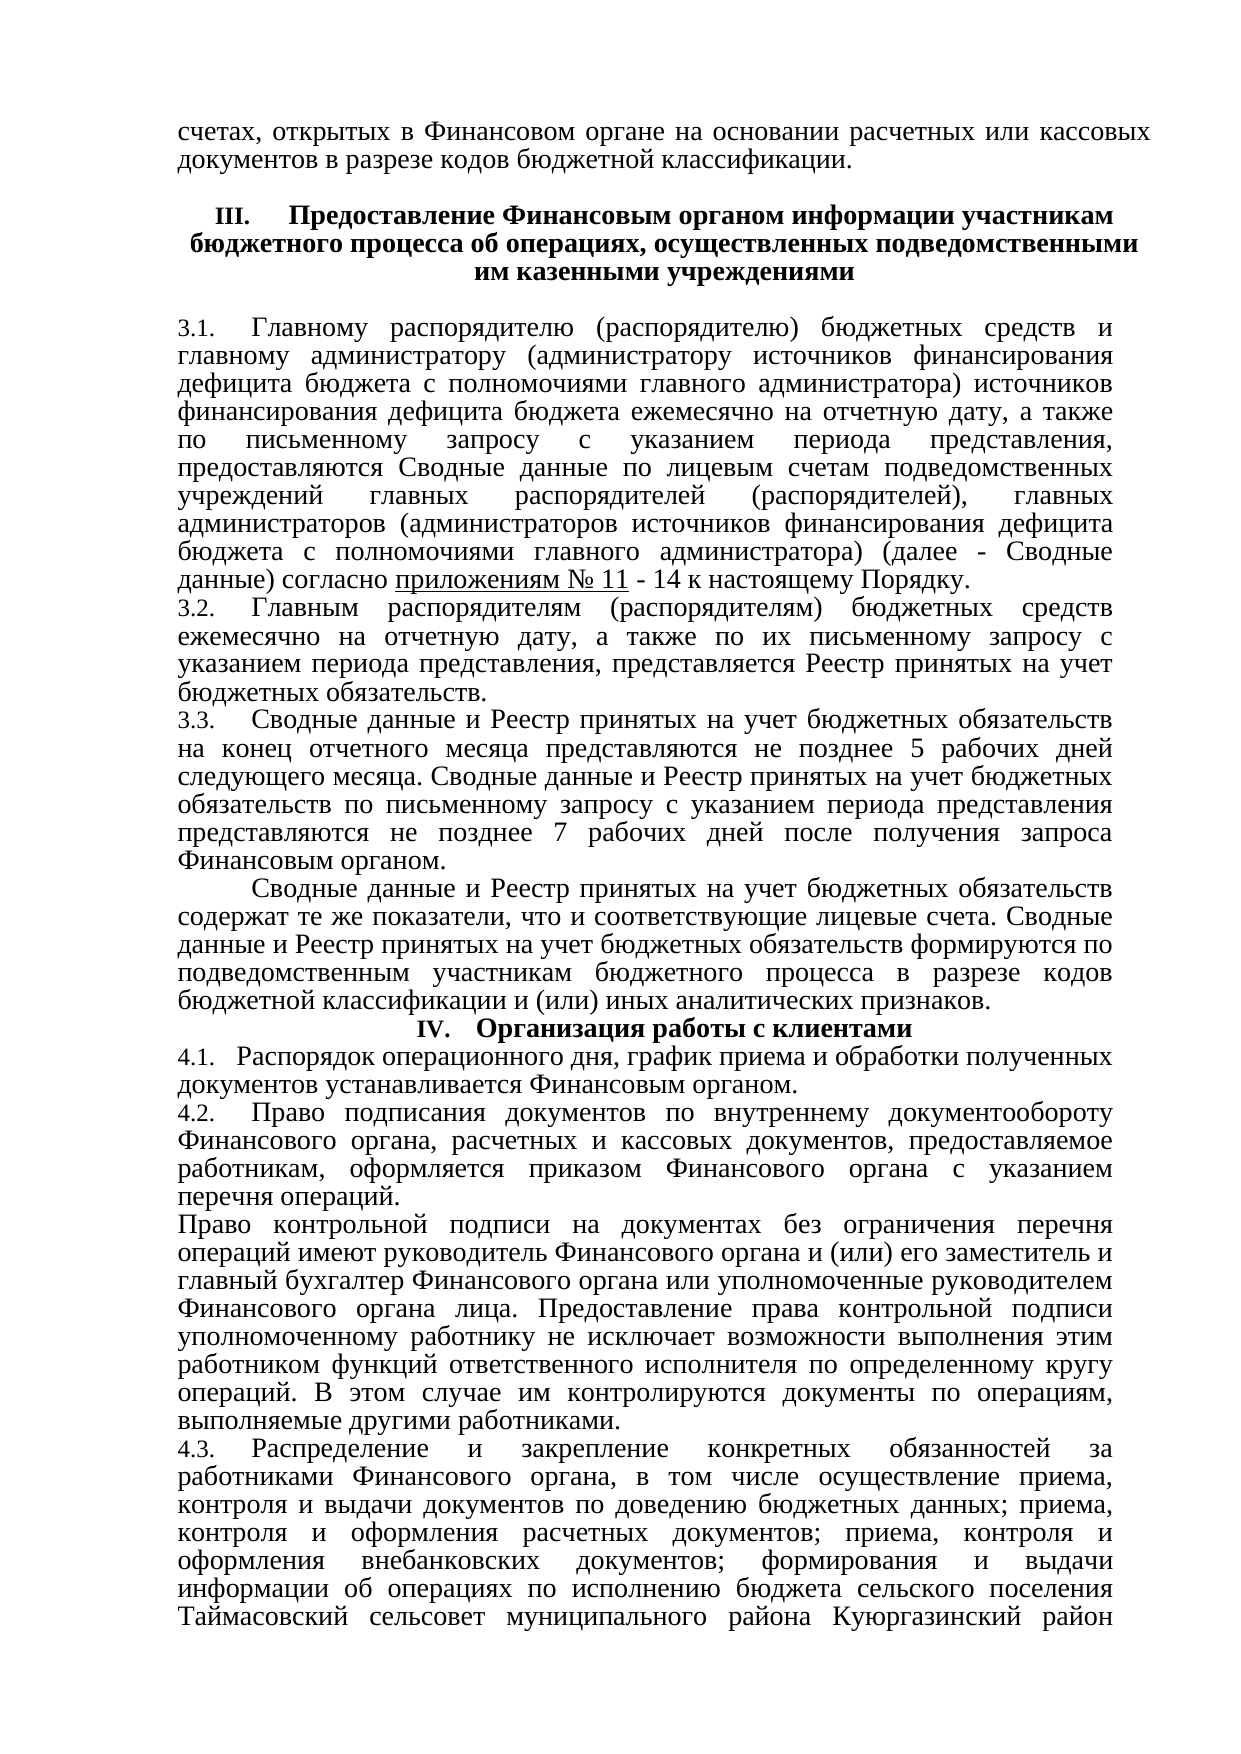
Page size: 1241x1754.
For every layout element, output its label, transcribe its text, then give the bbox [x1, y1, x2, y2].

list Организация работы с клиентами [177, 1015, 1152, 1043]
list Предоставление Финансовым органом информации участникам бюджетного процесса об операциях, осуществленных подведомственными им казенными учреждениями [177, 202, 1152, 286]
list Право подписания документов по внутреннему документообороту Финансового органа, расчетных и кассовых документов, предоставляемое работникам, оформляется приказом Финансового органа с указанием перечня операций. [177, 1099, 1114, 1211]
list Распорядок операционного дня, график приема и обработки полученных документов устанавливается Финансовым органом. [177, 1043, 1114, 1099]
list Главным распорядителям (распорядителям) бюджетных средств ежемесячно на отчетную дату, а также по их письменному запросу с указанием периода представления, представляется Реестр принятых на учет бюджетных обязательств. [177, 594, 1114, 707]
text Право контрольной подписи на документах без ограничения перечня операций имеют руководитель Финансового органа и (или) его заместитель и главный бухгалтер Финансового органа или уполномоченные руководителем Финансового органа лица. Предоставление права контрольной подписи уполномоченному работнику не исключает возможности выполнения этим работником функций ответственного исполнителя по определенному кругу операций. В этом случае им контролируются документы по операциям, выполняемые другими работниками. [177, 1211, 1114, 1435]
list Главному распорядителю (распорядителю) бюджетных средств и главному администратору (администратору источников финансирования дефицита бюджета с полномочиями главного администратора) источников финансирования дефицита бюджета ежемесячно на отчетную дату, а также по письменному запросу с указанием периода представления, предоставляются Сводные данные по лицевым счетам подведомственных учреждений главных распорядителей (распорядителей), главных администраторов (администраторов источников финансирования дефицита бюджета с полномочиями главного администратора) (далее - Сводные данные) согласно приложениям № 11 - 14 к настоящему Порядку. [177, 314, 1114, 594]
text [177, 118, 1152, 174]
list Сводные данные и Реестр принятых на учет бюджетных обязательств на конец отчетного месяца представляются не позднее 5 рабочих дней следующего месяца. Сводные данные и Реестр принятых на учет бюджетных обязательств по письменному запросу с указанием периода представления представляются не позднее 7 рабочих дней после получения запроса Финансовым органом. [177, 707, 1114, 875]
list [177, 1435, 1114, 1631]
text Сводные данные и Реестр принятых на учет бюджетных обязательств содержат те же показатели, что и соответствующие лицевые счета. Сводные данные и Реестр принятых на учет бюджетных обязательств формируются по подведомственным участникам бюджетного процесса в разрезе кодов бюджетной классификации и (или) иных аналитических признаков. [177, 875, 1114, 1015]
